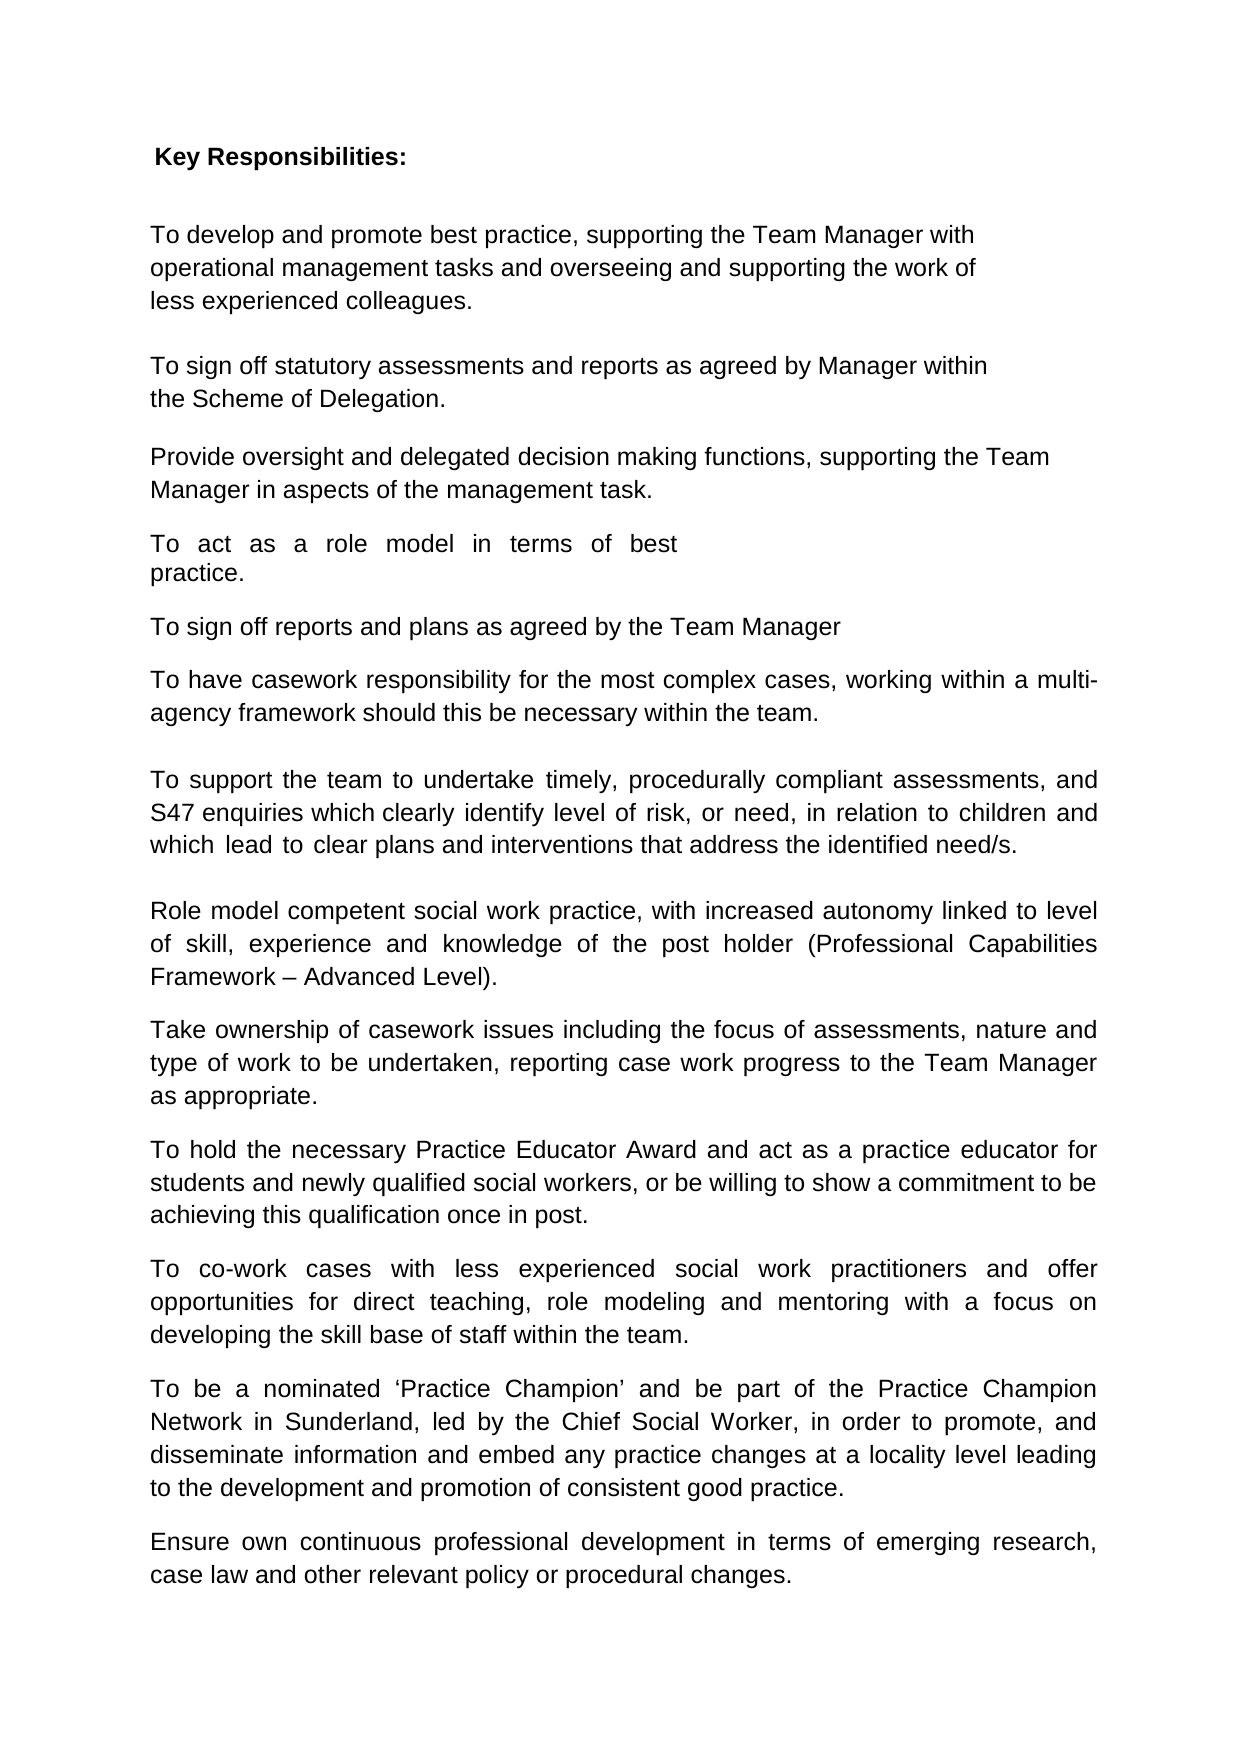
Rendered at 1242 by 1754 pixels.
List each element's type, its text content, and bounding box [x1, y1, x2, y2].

text To have casework responsibility for the most complex cases, working within a multi- agency framework should this be necessary within the team. [150, 665, 1099, 727]
text Role model competent social work practice, with increased autonomy linked to level of skill, experience and knowledge of the post holder (Professional Capabilities Framework – Advanced Level). [150, 896, 1097, 990]
text To support the team to undertake timely, procedurally compliant assessments, and S47 enquiries which clearly identify level of risk, or need, in relation to children and which lead to clear plans and interventions that address the identified need/s. [150, 765, 1098, 859]
text To act as a role model in terms of best practice. [150, 529, 677, 586]
text To co-work cases with less experienced social work practitioners and offer opportunities for direct teaching, role modeling and mentoring with a focus on developing the skill base of staff within the team. [150, 1254, 1098, 1349]
text Key Responsibilities: [139, 142, 1104, 170]
text To sign off reports and plans as agreed by the Team Manager [150, 612, 844, 640]
text Ensure own continuous professional development in terms of emerging research, case law and other relevant policy or procedural changes. [150, 1527, 1097, 1588]
text To be a nominated ‘Practice Champion’ and be part of the Practice Champion Network in Sunderland, led by the Chief Social Worker, in order to promote, and disseminate information and embed any practice changes at a locality level leading to the development and promotion of consistent good practice. [150, 1374, 1097, 1502]
text To sign off statutory assessments and reports as agreed by Manager within the Scheme of Delegation. [150, 351, 1001, 413]
text Provide oversight and delegated decision making functions, supporting the Team [150, 442, 1053, 471]
text Take ownership of casework issues including the focus of assessments, nature and type of work to be undertaken, reporting case work progress to the Team Manager as appropriate. [150, 1015, 1097, 1110]
text To develop and promote best practice, supporting the Team Manager with operational management tasks and overseeing and supporting the work of less experienced colleagues. [150, 221, 1001, 315]
text To hold the necessary Practice Educator Award and act as a practice educator for students and newly qualified social workers, or be willing to show a commitment to be achieving this qualification once in post. [150, 1135, 1098, 1229]
text Manager in aspects of the management task. [150, 475, 1099, 504]
